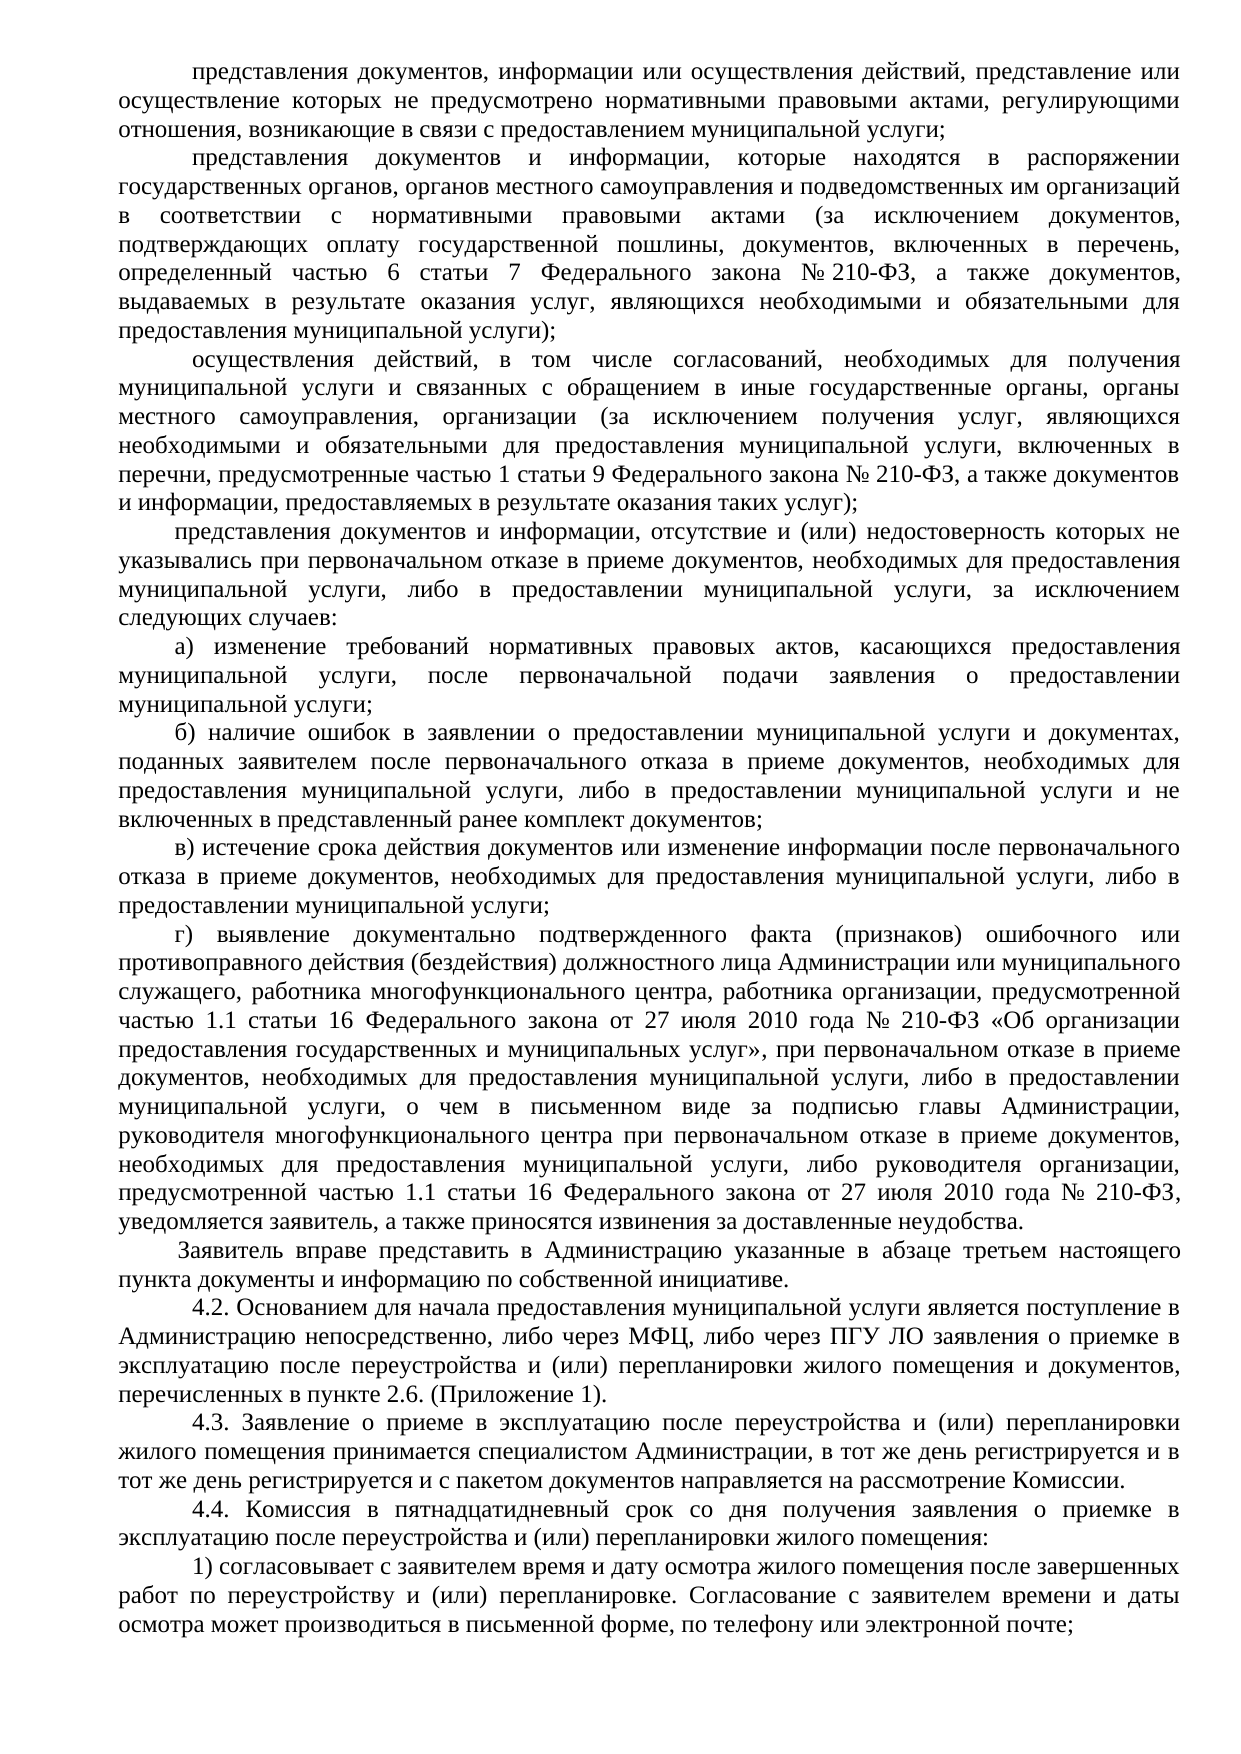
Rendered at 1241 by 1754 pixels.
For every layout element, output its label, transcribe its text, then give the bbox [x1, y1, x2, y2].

text представления документов и информации, которые находятся в распоряжении государственных органов, органов местного самоуправления и подведомственных им организаций в соответствии с нормативными правовыми актами (за исключением документов, подтверждающих оплату государственной пошлины, документов, включенных в перечень, определенный частью 6 статьи 7 Федерального закона № 210-ФЗ, а также документов, выдаваемых в результате оказания услуг, являющихся необходимыми и обязательными для предоставления муниципальной услуги); [118, 142, 1181, 344]
text в) истечение срока действия документов или изменение информации после первоначального отказа в приеме документов, необходимых для предоставления муниципальной услуги, либо в предоставлении муниципальной услуги; [118, 832, 1181, 919]
text 1) согласовывает с заявителем время и дату осмотра жилого помещения после завершенных работ по переустройству и (или) перепланировке. Согласование с заявителем времени и даты осмотра может производиться в письменной форме, по телефону или электронной почте; [118, 1551, 1181, 1637]
text г) выявление документально подтвержденного факта (признаков) ошибочного или противоправного действия (бездействия) должностного лица Администрации или муниципального служащего, работника многофункционального центра, работника организации, предусмотренной частью 1.1 статьи 16 Федерального закона от 27 июля 2010 года № 210-ФЗ «Об организации предоставления государственных и муниципальных услуг», при первоначальном отказе в приеме документов, необходимых для предоставления муниципальной услуги, либо в предоставлении муниципальной услуги, о чем в письменном виде за подписью главы Администрации, руководителя многофункционального центра при первоначальном отказе в приеме документов, необходимых для предоставления муниципальной услуги, либо руководителя организации, предусмотренной частью 1.1 статьи 16 Федерального закона от 27 июля 2010 года № 210-ФЗ, уведомляется заявитель, а также приносятся извинения за доставленные неудобства. [118, 919, 1181, 1235]
text б) наличие ошибок в заявлении о предоставлении муниципальной услуги и документах, поданных заявителем после первоначального отказа в приеме документов, необходимых для предоставления муниципальной услуги, либо в предоставлении муниципальной услуги и не включенных в представленный ранее комплект документов; [118, 717, 1181, 832]
text 4.3. Заявление о приеме в эксплуатацию после переустройства и (или) перепланировки жилого помещения принимается специалистом Администрации, в тот же день регистрируется и в тот же день регистрируется и с пакетом документов направляется на рассмотрение Комиссии. [118, 1407, 1181, 1494]
text 4.4. Комиссия в пятнадцатидневный срок со дня получения заявления о приемке в эксплуатацию после переустройства и (или) перепланировки жилого помещения: [118, 1494, 1181, 1551]
text осуществления действий, в том числе согласований, необходимых для получения муниципальной услуги и связанных с обращением в иные государственные органы, органы местного самоуправления, организации (за исключением получения услуг, являющихся необходимыми и обязательными для предоставления муниципальной услуги, включенных в перечни, предусмотренные частью 1 статьи 9 Федерального закона № 210-ФЗ, а также документов и информации, предоставляемых в результате оказания таких услуг); [118, 344, 1181, 516]
text представления документов и информации, отсутствие и (или) недостоверность которых не указывались при первоначальном отказе в приеме документов, необходимых для предоставления муниципальной услуги, либо в предоставлении муниципальной услуги, за исключением следующих случаев: [118, 516, 1181, 631]
text представления документов, информации или осуществления действий, представление или осуществление которых не предусмотрено нормативными правовыми актами, регулирующими отношения, возникающие в связи с предоставлением муниципальной услуги; [118, 56, 1181, 142]
text 4.2. Основанием для начала предоставления муниципальной услуги является поступление в Администрацию непосредственно, либо через МФЦ, либо через ПГУ ЛО заявления о приемке в эксплуатацию после переустройства и (или) перепланировки жилого помещения и документов, перечисленных в пункте 2.6. (Приложение 1). [118, 1292, 1181, 1407]
text Заявитель вправе представить в Администрацию указанные в абзаце третьем настоящего пункта документы и информацию по собственной инициативе. [118, 1235, 1181, 1292]
text а) изменение требований нормативных правовых актов, касающихся предоставления муниципальной услуги, после первоначальной подачи заявления о предоставлении муниципальной услуги; [118, 631, 1181, 717]
